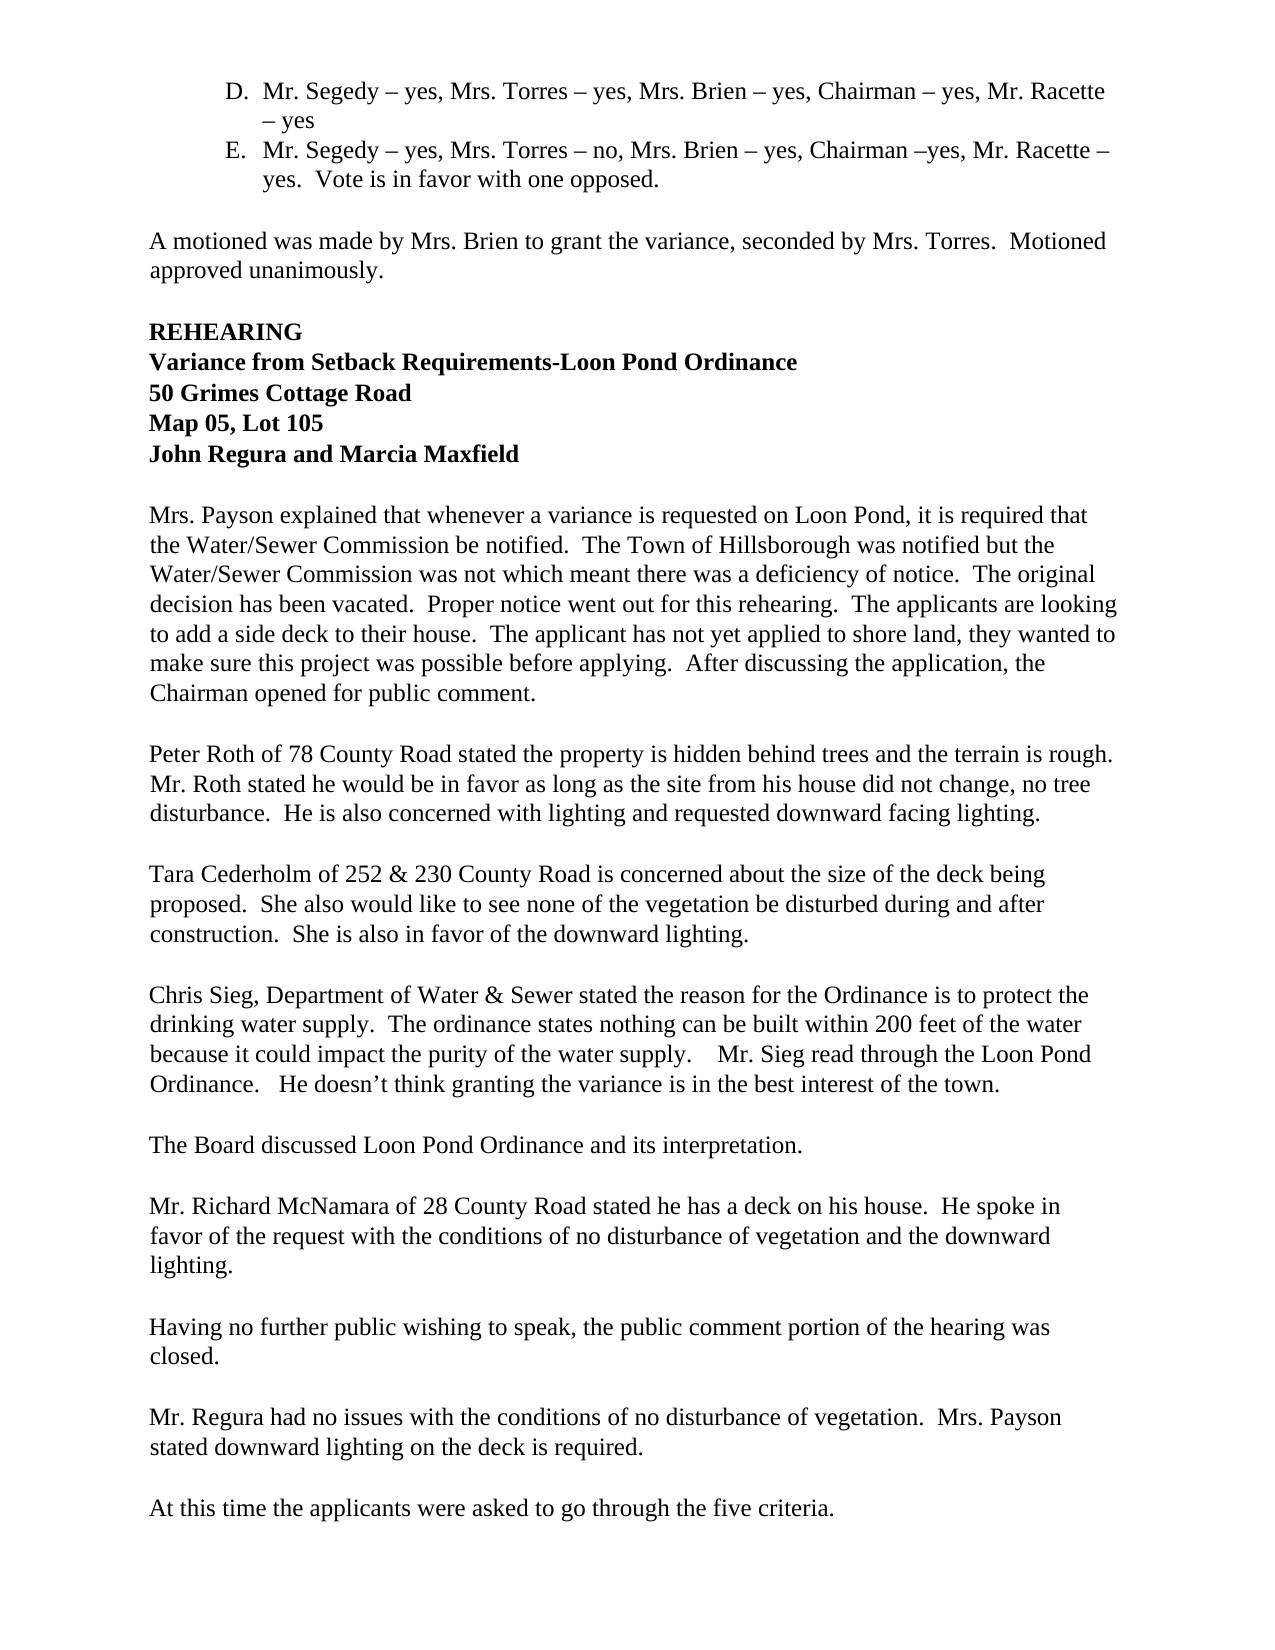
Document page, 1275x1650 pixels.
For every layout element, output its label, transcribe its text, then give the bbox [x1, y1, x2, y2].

text Mrs. Payson explained that whenever a variance is requested on Loon Pond, it is required that the Water/Sewer Commission be notified. The Town of Hillsborough was notified but the Water/Sewer Commission was not which meant there was a deficiency of notice. The original decision has been vacated. Proper notice went out for this rehearing. The applicants are looking to add a side deck to their house. The applicant has not yet applied to shore land, they wanted to make sure this project was possible before applying. After discussing the application, the Chairman opened for public comment. [148, 500, 1117, 707]
list Mr. Segedy – yes, Mrs. Torres – no, Mrs. Brien – yes, Chairman –yes, Mr. Racette – yes. Vote is in favor with one opposed. [225, 135, 1117, 193]
list Mr. Segedy – yes, Mrs. Torres – yes, Mrs. Brien – yes, Chairman – yes, Mr. Racette – yes [225, 76, 1117, 134]
text REHEARING [148, 317, 1117, 345]
text A motioned was made by Mrs. Brien to grant the variance, seconded by Mrs. Torres. Motioned approved unanimously. [148, 226, 1117, 284]
text John Regura and Marcia Maxfield [148, 439, 1117, 468]
text 50 Grimes Cottage Road [148, 378, 1117, 407]
text At this time the applicants were asked to go through the five criteria. [148, 1493, 1117, 1522]
text Peter Roth of 78 County Road stated the property is hidden behind trees and the terrain is rough. Mr. Roth stated he would be in favor as long as the site from his house did not change, no tree disturbance. He is also concerned with lighting and requested downward facing lighting. [148, 739, 1117, 827]
text Chris Sieg, Department of Water & Sewer stated the reason for the Ordinance is to protect the drinking water supply. The ordinance states nothing can be built within 200 feet of the water because it could impact the purity of the water supply. Mr. Sieg read through the Loon Pond Ordinance. He doesn’t think granting the variance is in the best interest of the town. [148, 980, 1117, 1097]
text Having no further public wishing to speak, the public comment portion of the hearing was closed. [148, 1312, 1117, 1370]
text Mr. Richard McNamara of 28 County Road stated he has a deck on his house. He spoke in favor of the request with the conditions of no disturbance of vegetation and the downward lighting. [148, 1191, 1117, 1279]
text Mr. Regura had no issues with the conditions of no disturbance of vegetation. Mrs. Payson stated downward lighting on the deck is required. [148, 1402, 1117, 1461]
text Variance from Setback Requirements-Loon Pond Ordinance [148, 347, 1117, 376]
text Map 05, Lot 105 [148, 408, 1117, 437]
text Tara Cederholm of 252 & 230 County Road is concerned about the size of the deck being proposed. She also would like to see none of the vegetation be disturbed during and after construction. She is also in favor of the downward lighting. [148, 859, 1117, 947]
text The Board discussed Loon Pond Ordinance and its interpretation. [148, 1130, 1117, 1159]
